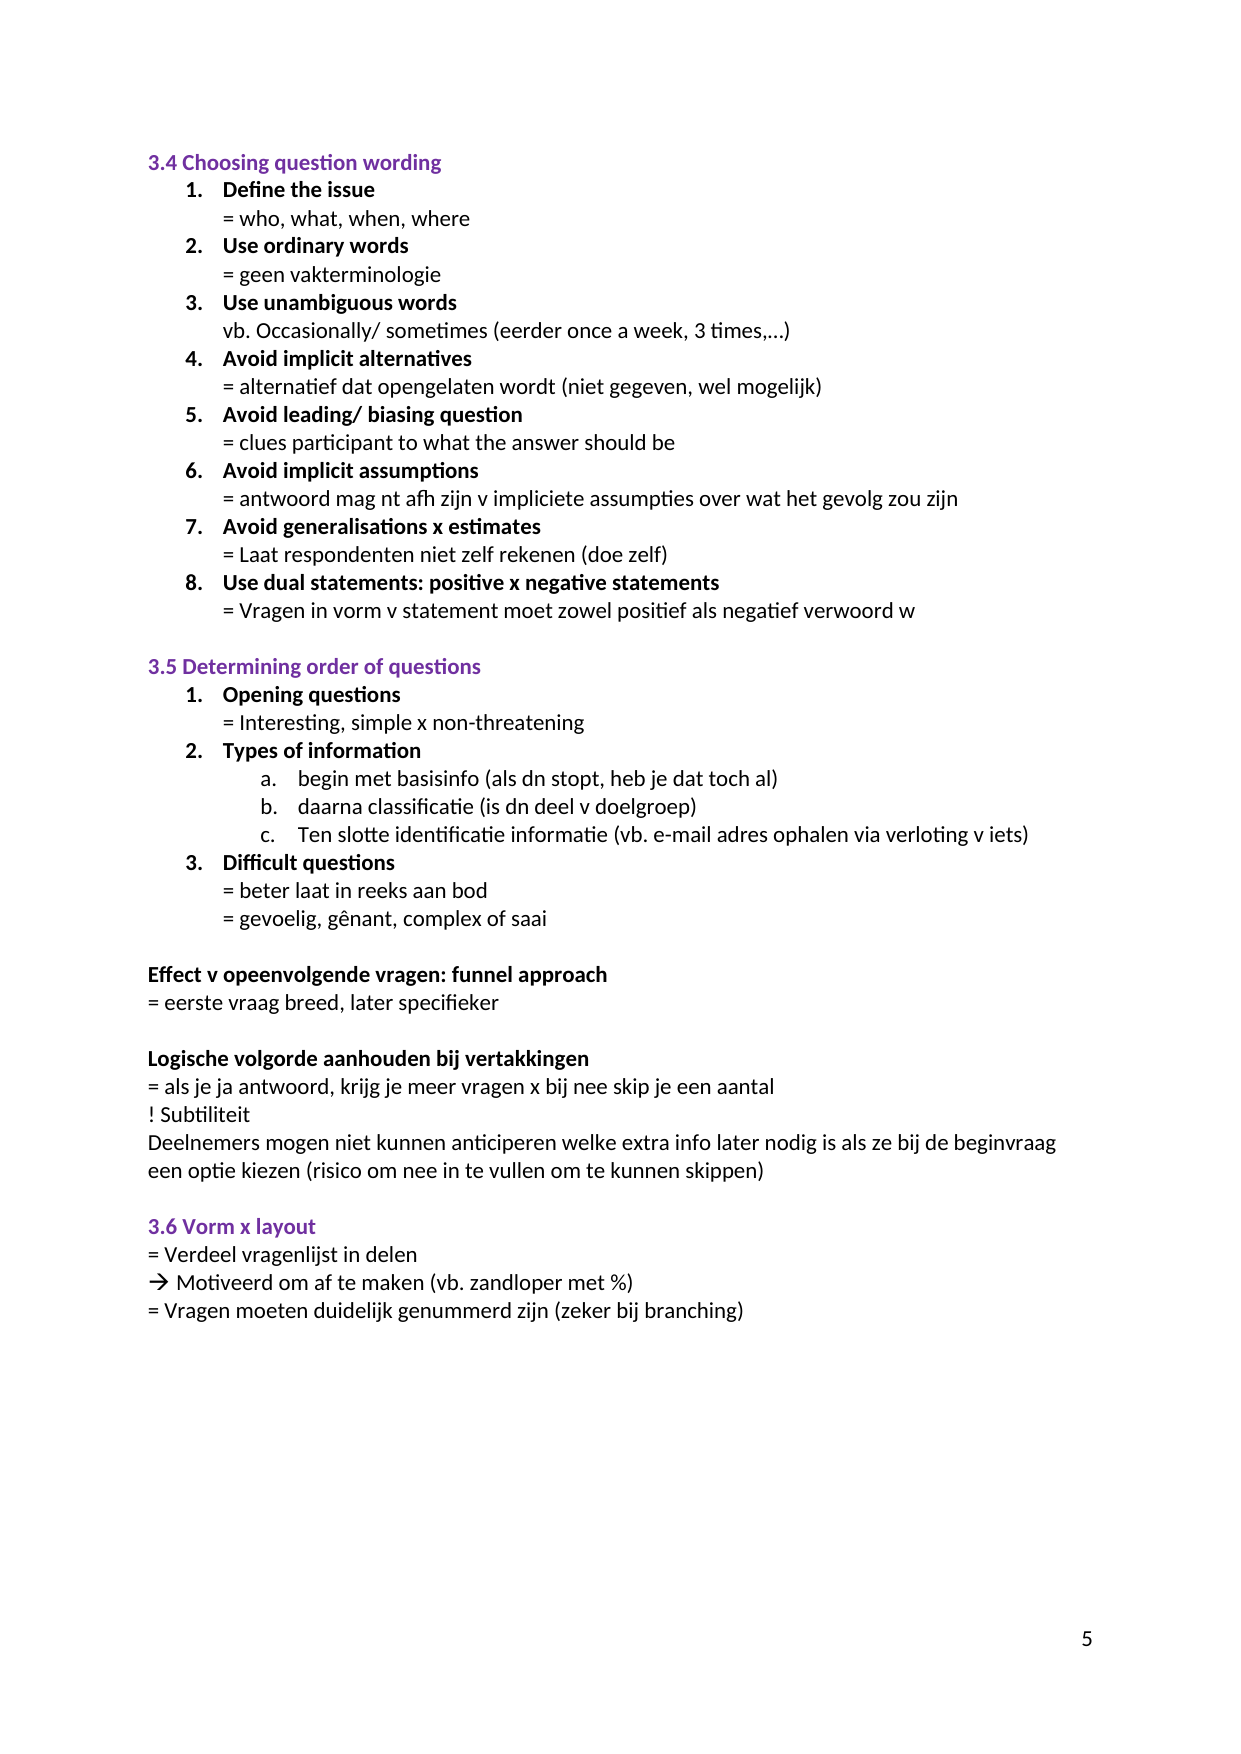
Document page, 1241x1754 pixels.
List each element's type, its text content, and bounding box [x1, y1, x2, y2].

list Types of information [185, 736, 1093, 764]
list Define the issue = who, what, when, where [185, 176, 1093, 232]
list Avoid leading/ biasing question = clues participant to what the answer should be [185, 400, 1093, 456]
list Use dual statements: positive x negative statements = Vragen in vorm v statement moet zowel positief als negatief verwoord w [185, 568, 1093, 624]
list Use ordinary words = geen vakterminologie [185, 232, 1093, 288]
text 3.5 Determining order of questions [148, 652, 1093, 680]
list Ten slotte identificatie informatie (vb. e-mail adres ophalen via verloting v iets) [260, 820, 1093, 848]
text Motiveerd om af te maken (vb. zandloper met %) [148, 1268, 1093, 1296]
list Avoid generalisations x estimates = Laat respondenten niet zelf rekenen (doe zelf) [185, 512, 1093, 568]
list begin met basisinfo (als dn stopt, heb je dat toch al) [260, 764, 1093, 792]
text 3.6 Vorm x layout [148, 1212, 1093, 1240]
list Avoid implicit alternatives = alternatief dat opengelaten wordt (niet gegeven, wel mogelijk) [185, 344, 1093, 400]
text = Vragen moeten duidelijk genummerd zijn (zeker bij branching) [148, 1296, 1093, 1324]
list Use unambiguous words vb. Occasionally/ sometimes (eerder once a week, 3 times,…) [185, 288, 1093, 344]
list Opening questions = Interesting, simple x non-threatening [185, 680, 1093, 736]
text 3.4 Choosing question wording [148, 148, 1093, 176]
list Avoid implicit assumptions = antwoord mag nt afh zijn v impliciete assumpties over wat het gevolg zou zijn [185, 456, 1093, 512]
text ! Subtiliteit Deelnemers mogen niet kunnen anticiperen welke extra info later nodig is als ze bij de beginvraag een optie kiezen (risico om nee in te vullen om te kunnen skippen) [148, 1100, 1093, 1184]
list daarna classificatie (is dn deel v doelgroep) [260, 792, 1093, 820]
text = Verdeel vragenlijst in delen [148, 1240, 1093, 1268]
text = als je ja antwoord, krijg je meer vragen x bij nee skip je een aantal [148, 1072, 1093, 1100]
text Effect v opeenvolgende vragen: funnel approach [148, 960, 1093, 988]
text = eerste vraag breed, later specifieker [148, 988, 1093, 1016]
text Logische volgorde aanhouden bij vertakkingen [148, 1044, 1093, 1072]
list Difficult questions = beter laat in reeks aan bod = gevoelig, gênant, complex of saai [185, 848, 1093, 932]
